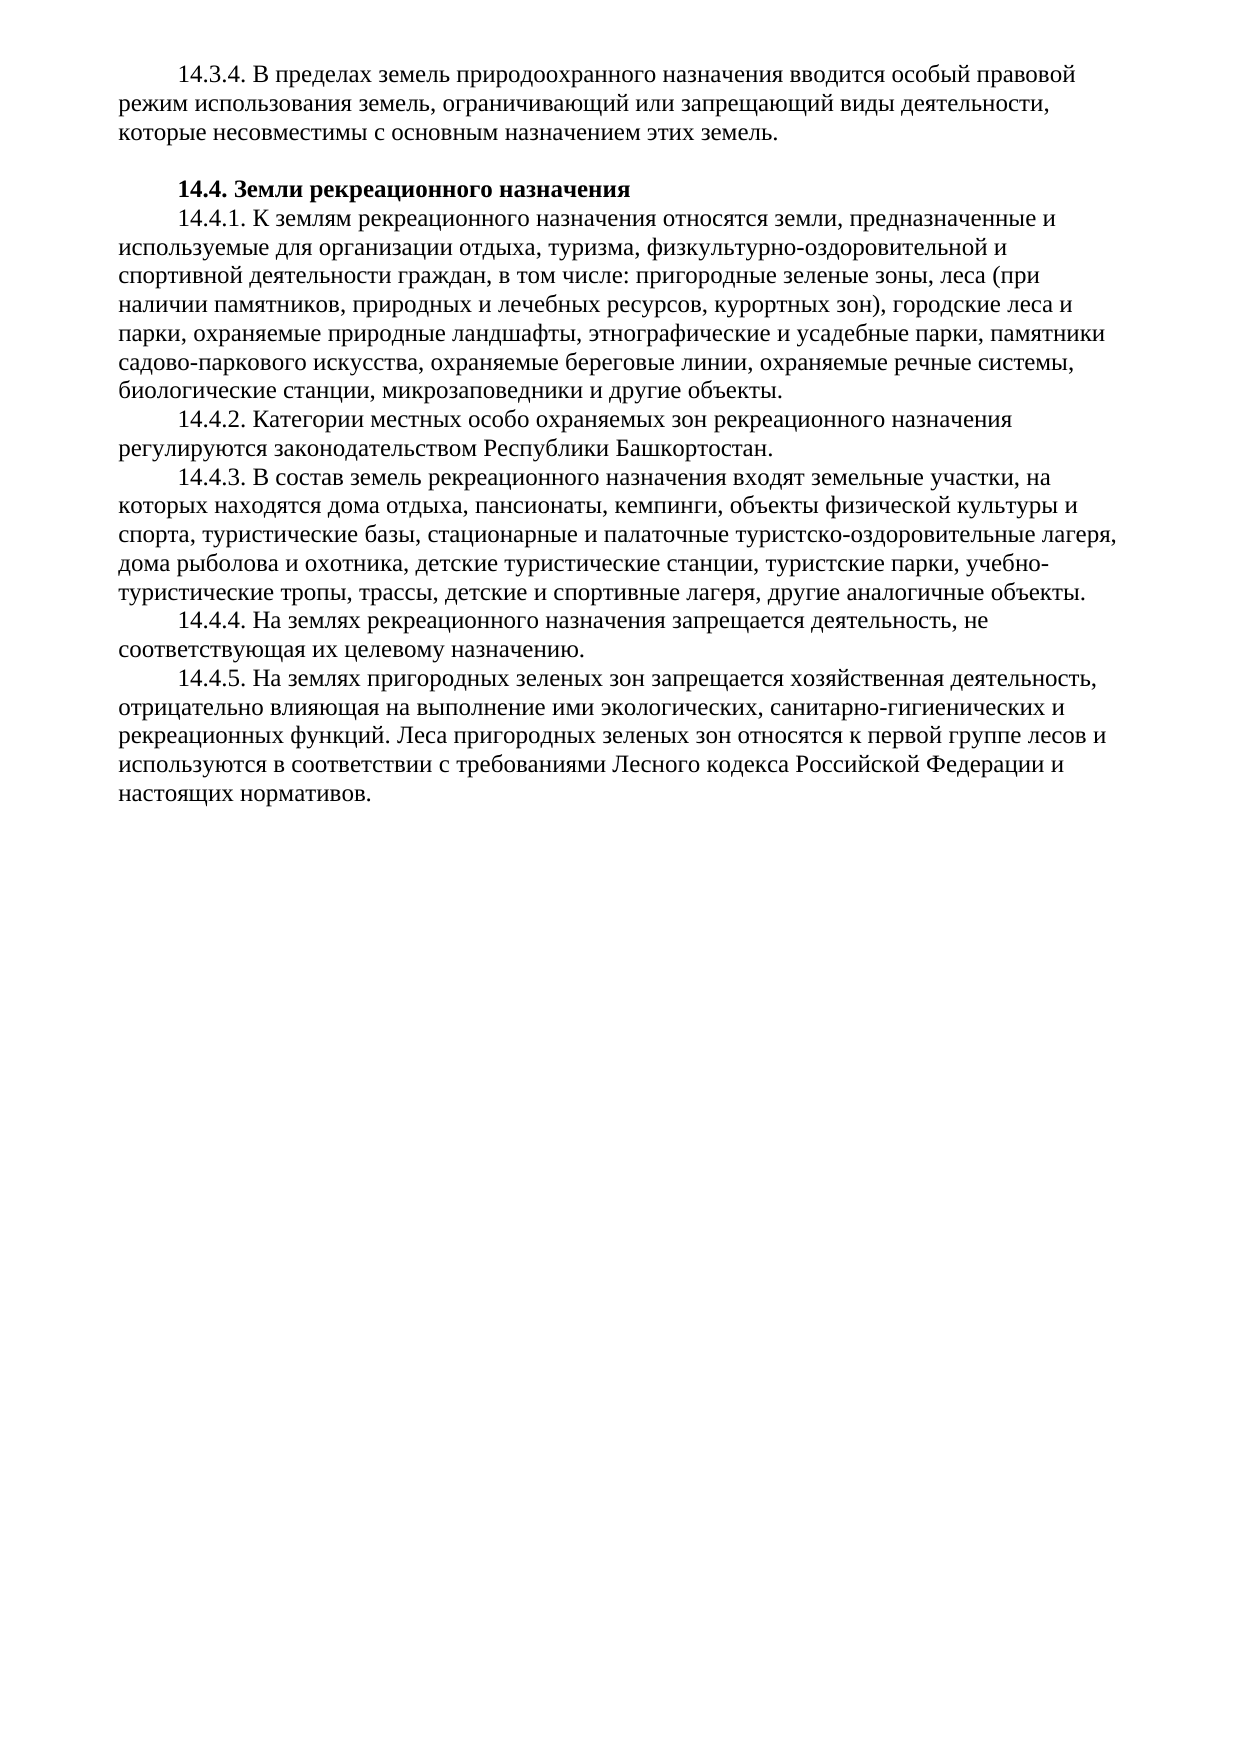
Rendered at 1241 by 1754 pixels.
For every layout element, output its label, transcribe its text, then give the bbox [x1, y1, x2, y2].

text 14.3.4. В пределах земель природоохранного назначения вводится особый правовой режим использования земель, ограничивающий или запрещающий виды деятельности, которые несовместимы с основным назначением этих земель. [118, 59, 1122, 145]
text 14.4.4. На землях рекреационного назначения запрещается деятельность, не соответствующая их целевому назначению. [118, 605, 1122, 663]
text 14.4.1. К землям рекреационного назначения относятся земли, предназначенные и используемые для организации отдыха, туризма, физкультурно-оздоровительной и спортивной деятельности граждан, в том числе: пригородные зеленые зоны, леса (при наличии памятников, природных и лечебных ресурсов, курортных зон), городские леса и парки, охраняемые природные ландшафты, этнографические и усадебные парки, памятники садово-паркового искусства, охраняемые береговые линии, охраняемые речные системы, биологические станции, микрозаповедники и другие объекты. [118, 203, 1122, 404]
text 14.4.2. Категории местных особо охраняемых зон рекреационного назначения регулируются законодательством Республики Башкортостан. [118, 404, 1122, 462]
text 14.4.3. В состав земель рекреационного назначения входят земельные участки, на которых находятся дома отдыха, пансионаты, кемпинги, объекты физической культуры и спорта, туристические базы, стационарные и палаточные туристско-оздоровительные лагеря, дома рыболова и охотника, детские туристические станции, туристские парки, учебно-туристические тропы, трассы, детские и спортивные лагеря, другие аналогичные объекты. [118, 462, 1122, 605]
text 14.4.5. На землях пригородных зеленых зон запрещается хозяйственная деятельность, отрицательно влияющая на выполнение ими экологических, санитарно-гигиенических и рекреационных функций. Леса пригородных зеленых зон относятся к первой группе лесов и используются в соответствии с требованиями Лесного кодекса Российской Федерации и настоящих нормативов. [118, 663, 1122, 807]
text 14.4. Земли рекреационного назначения [118, 174, 1122, 203]
